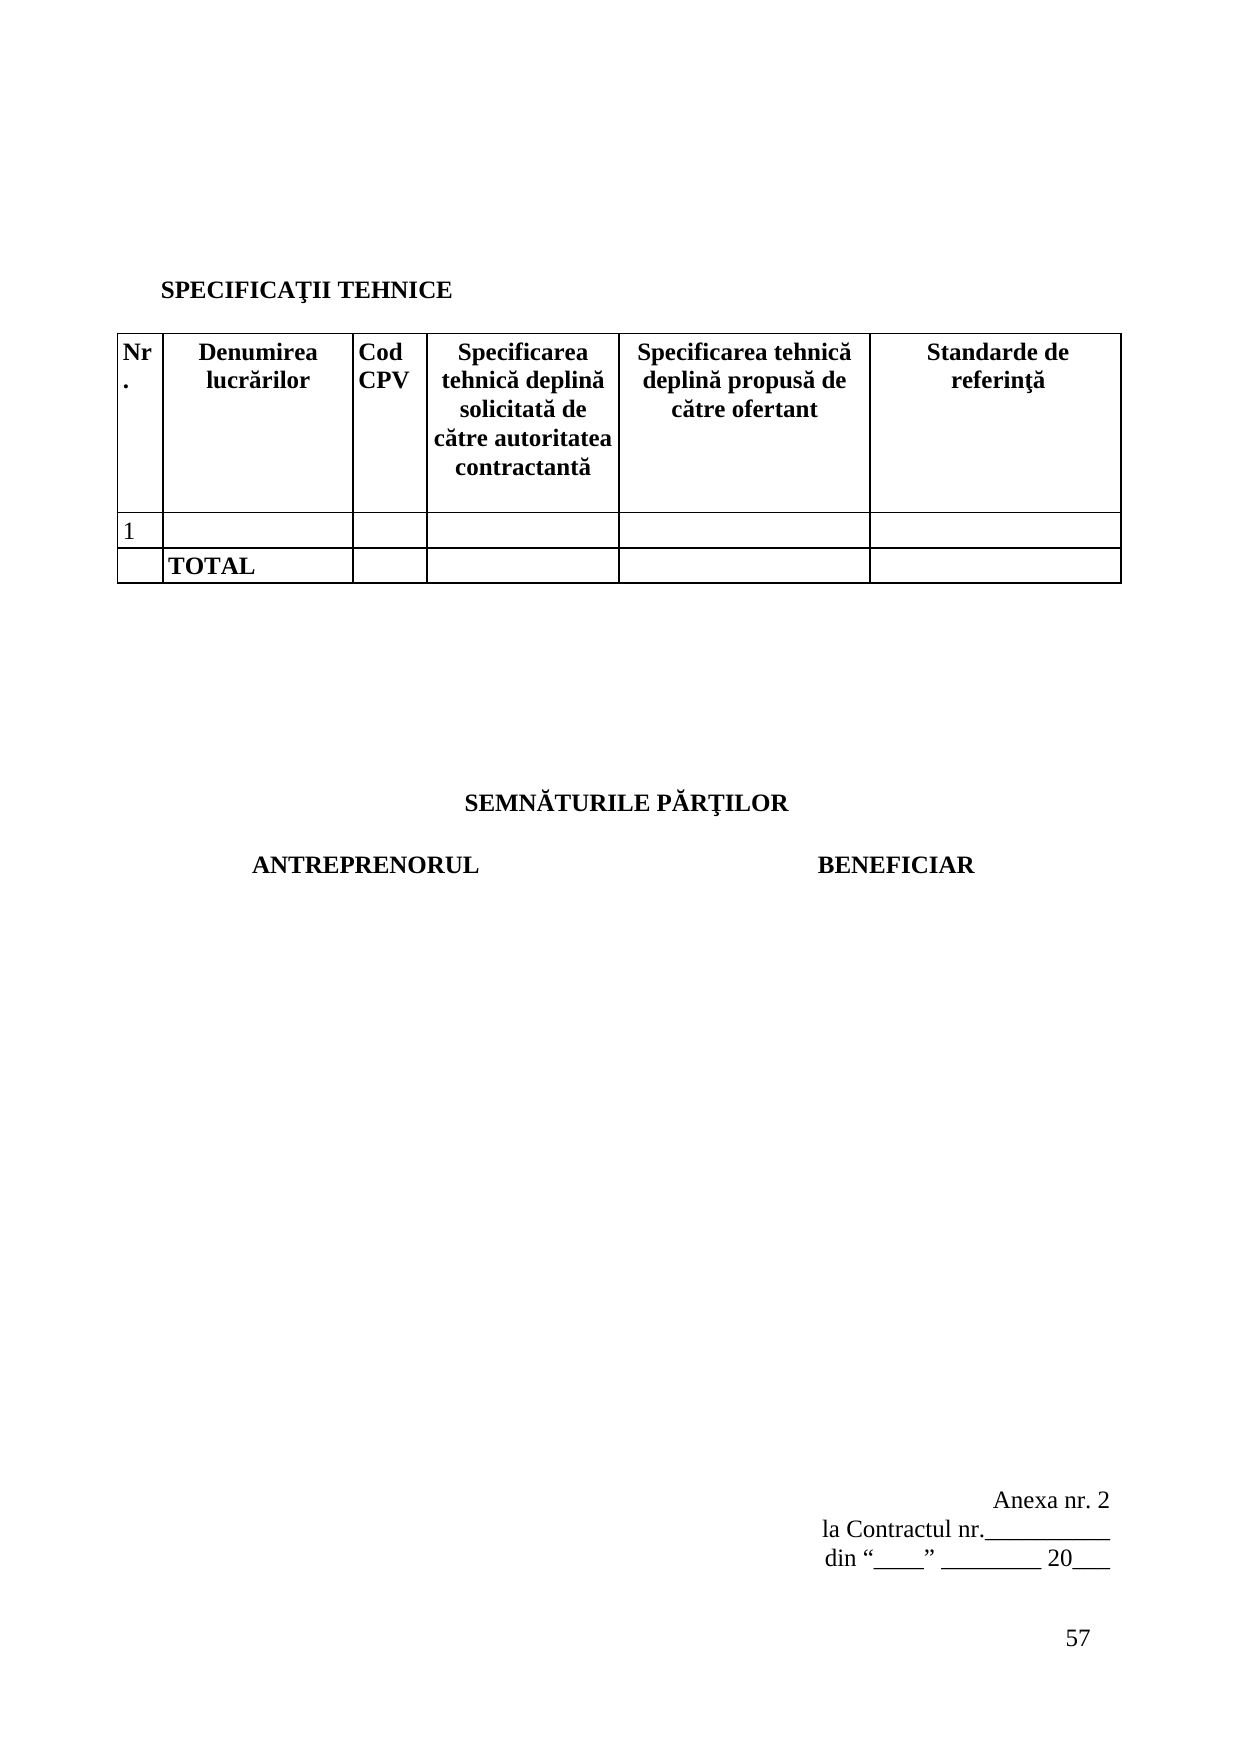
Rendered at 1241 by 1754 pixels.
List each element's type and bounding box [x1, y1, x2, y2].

table_header [106, 74, 1121, 1571]
